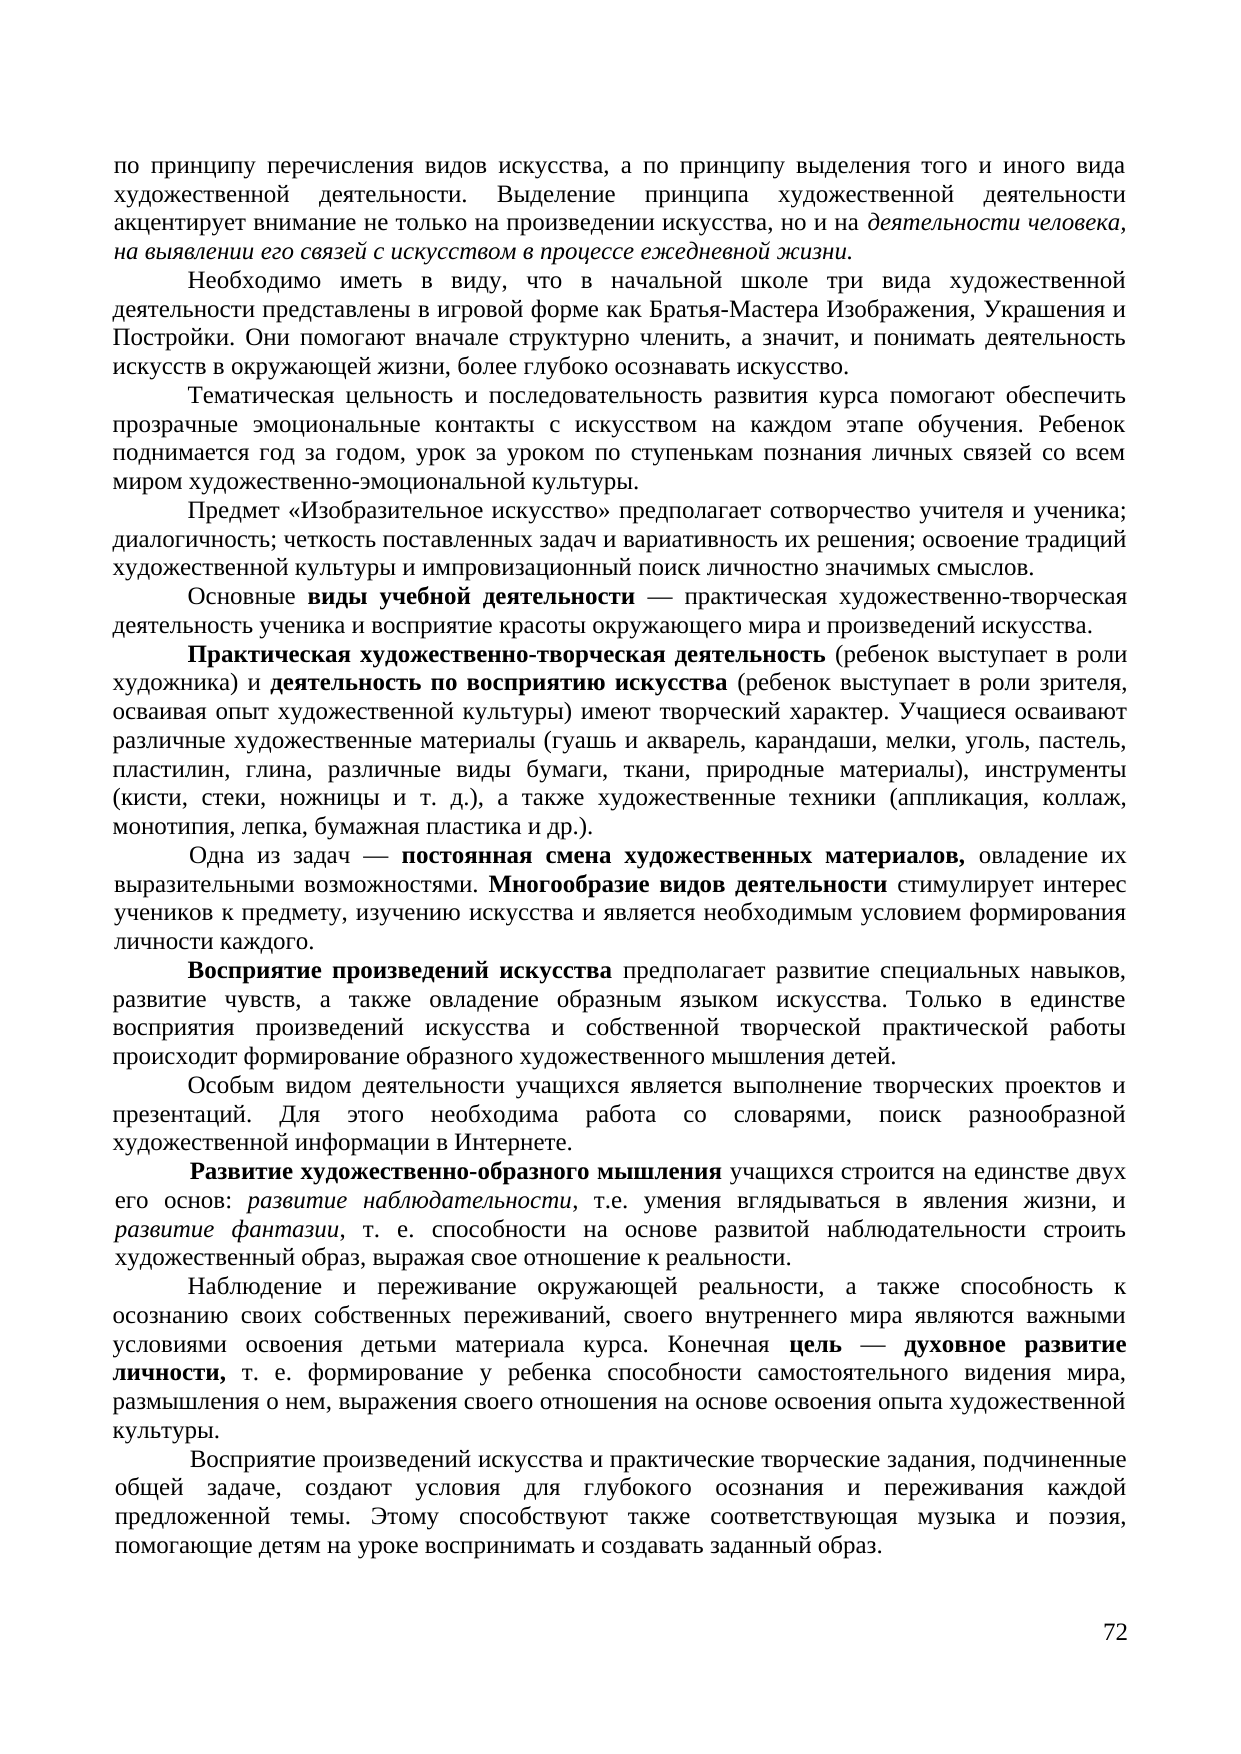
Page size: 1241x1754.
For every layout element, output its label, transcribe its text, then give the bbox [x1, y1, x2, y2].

text Восприятие произведений искусства предполагает развитие специальных навыков, развитие чувств, а также овладение образным языком искусства. Только в единстве восприятия произведений искусства и собственной творческой практической работы происходит формирование образного художественного мышления детей. [112, 955, 1127, 1070]
text Практическая художественно-творческая деятельность (ребенок выступает в роли художника) и деятельность по восприятию искусства (ребенок выступает в роли зрителя, осваивая опыт художественной культуры) имеют творческий характер. Учащиеся осваивают различные художественные материалы (гуашь и акварель, карандаши, мелки, уголь, пастель, пластилин, глина, различные виды бумаги, ткани, природные материалы), инструменты (кисти, стеки, ножницы и т. д.), а также художественные техники (аппликация, коллаж, монотипия, лепка, бумажная пластика и др.). [112, 639, 1128, 840]
text Восприятие произведений искусства и практические творческие задания, подчиненные общей задаче, создают условия для глубокого осознания и переживания каждой предложенной темы. Этому способствуют также соответствующая музыка и поэзия, помогающие детям на уроке воспринимать и создавать заданный образ. [114, 1444, 1128, 1559]
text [113, 150, 1127, 265]
text Наблюдение и переживание окружающей реальности, а также способность к осознанию своих собственных переживаний, своего внутреннего мира являются важными условиями освоения детьми материала курса. Конечная цель — духовное развитие личности, т. е. формирование у ребенка способности самостоятельного видения мира, размышления о нем, выражения своего отношения на основе освоения опыта художественной культуры. [112, 1271, 1127, 1444]
text Особым видом деятельности учащихся является выполнение творческих проектов и презентаций. Для этого необходима работа со словарями, поиск разнообразной художественной информации в Интернете. [112, 1070, 1127, 1156]
text Необходимо иметь в виду, что в начальной школе три вида художественной деятельности представлены в игровой форме как Братья-Мастера Изображения, Украшения и Постройки. Они помогают вначале структурно членить, а значит, и понимать деятельность искусств в окружающей жизни, более глубоко осознавать искусство. [112, 265, 1127, 380]
text Тематическая цельность и последовательность развития курса помогают обеспечить прозрачные эмоциональные контакты с искусством на каждом этапе обучения. Ребенок поднимается год за годом, урок за уроком по ступенькам познания личных связей со всем миром художественно-эмоциональной культуры. [112, 380, 1127, 495]
text Предмет «Изобразительное искусство» предполагает сотворчество учителя и ученика; диалогичность; четкость поставленных задач и вариативность их решения; освоение традиций художественной культуры и импровизационный поиск личностно значимых смыслов. [112, 495, 1128, 581]
text Одна из задач — постоянная смена художественных материалов, овладение их выразительными возможностями. Многообразие видов деятельности стимулирует интерес учеников к предмету, изучению искусства и является необходимым условием формирования личности каждого. [114, 840, 1127, 955]
text Основные виды учебной деятельности — практическая художественно-творческая деятельность ученика и восприятие красоты окружающего мира и произведений искусства. [112, 581, 1128, 639]
text Развитие художественно-образного мышления учащихся строится на единстве двух его основ: развитие наблюдательности, т.е. умения вглядываться в явления жизни, и развитие фантазии, т. е. способности на основе развитой наблюдательности строить художественный образ, выражая свое отношение к реальности. [114, 1156, 1127, 1271]
